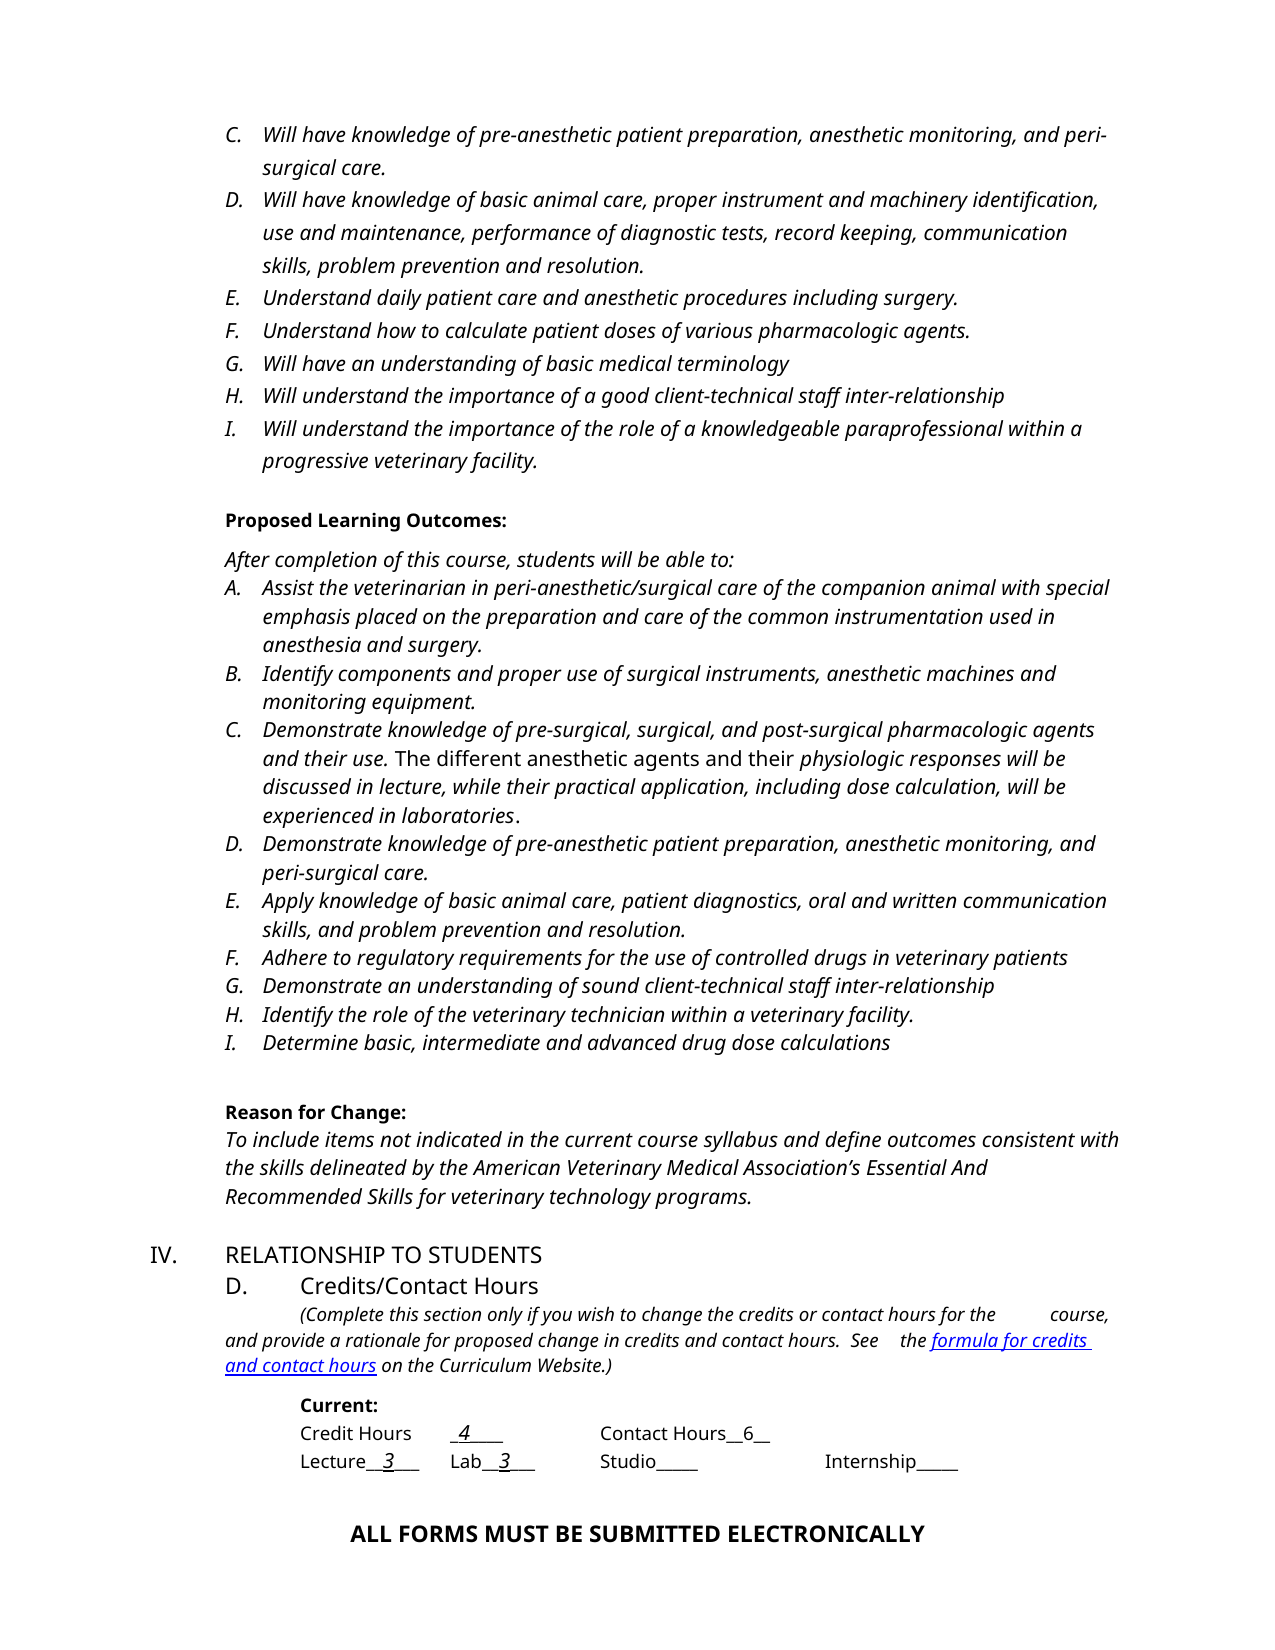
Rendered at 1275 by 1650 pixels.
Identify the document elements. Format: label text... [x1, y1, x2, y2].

text After completion of this course, students will be able to: [225, 545, 1125, 573]
list Assist the veterinarian in peri-anesthetic/surgical care of the companion animal with special emphasis placed on the preparation and care of the common instrumentation used in anesthesia and surgery. [225, 573, 1125, 659]
list Determine basic, intermediate and advanced drug dose calculations [225, 1028, 1125, 1057]
text To include items not indicated in the current course syllabus and define outcomes consistent with the skills delineated by the American Veterinary Medical Association’s Essential And Recommended Skills for veterinary technology programs. [225, 1125, 1125, 1210]
list Identify the role of the veterinary technician within a veterinary facility. [225, 1000, 1125, 1028]
text Credit Hours _4____ Contact Hours__6__ [225, 1418, 1125, 1446]
text IV. RELATIONSHIP TO STUDENTS [150, 1239, 1125, 1270]
text Current: [225, 1392, 1125, 1418]
list Will understand the importance of the role of a knowledgeable paraprofessional within a progressive veterinary facility. [225, 414, 1125, 475]
text (Complete this section only if you wish to change the credits or contact hours for the course, and provide a rationale for proposed change in credits and contact hours. See the formula for credits and contact hours on the Curriculum Website.) [225, 1302, 1125, 1378]
list Apply knowledge of basic animal care, patient diagnostics, oral and written communication skills, and problem prevention and resolution. [225, 886, 1125, 943]
text Lecture__3___ Lab__3___ Studio_____ Internship_____ [225, 1446, 1125, 1475]
list Will understand the importance of a good client-technical staff inter-relationship [225, 381, 1125, 410]
list Understand daily patient care and anesthetic procedures including surgery. [225, 283, 1125, 312]
list Demonstrate knowledge of pre-anesthetic patient preparation, anesthetic monitoring, and peri-surgical care. [225, 829, 1125, 886]
list Will have an understanding of basic medical terminology [225, 349, 1125, 377]
text Reason for Change: [150, 1099, 1125, 1125]
list Will have knowledge of basic animal care, proper instrument and machinery identification, use and maintenance, performance of diagnostic tests, record keeping, communication skills, problem prevention and resolution. [225, 186, 1125, 279]
text Proposed Learning Outcomes: [150, 507, 1125, 533]
list Credits/Contact Hours [225, 1270, 1125, 1302]
list Demonstrate an understanding of sound client-technical staff inter-relationship [225, 972, 1125, 1000]
list Demonstrate knowledge of pre-surgical, surgical, and post-surgical pharmacologic agents and their use. The different anesthetic agents and their physiologic responses will be discussed in lecture, while their practical application, including dose calculation, will be experienced in laboratories. [225, 716, 1125, 829]
list Will have knowledge of pre-anesthetic patient preparation, anesthetic monitoring, and peri-surgical care. [225, 120, 1125, 181]
list Identify components and proper use of surgical instruments, anesthetic machines and monitoring equipment. [225, 659, 1125, 716]
list Adhere to regulatory requirements for the use of controlled drugs in veterinary patients [225, 943, 1125, 972]
list Understand how to calculate patient doses of various pharmacologic agents. [225, 316, 1125, 344]
